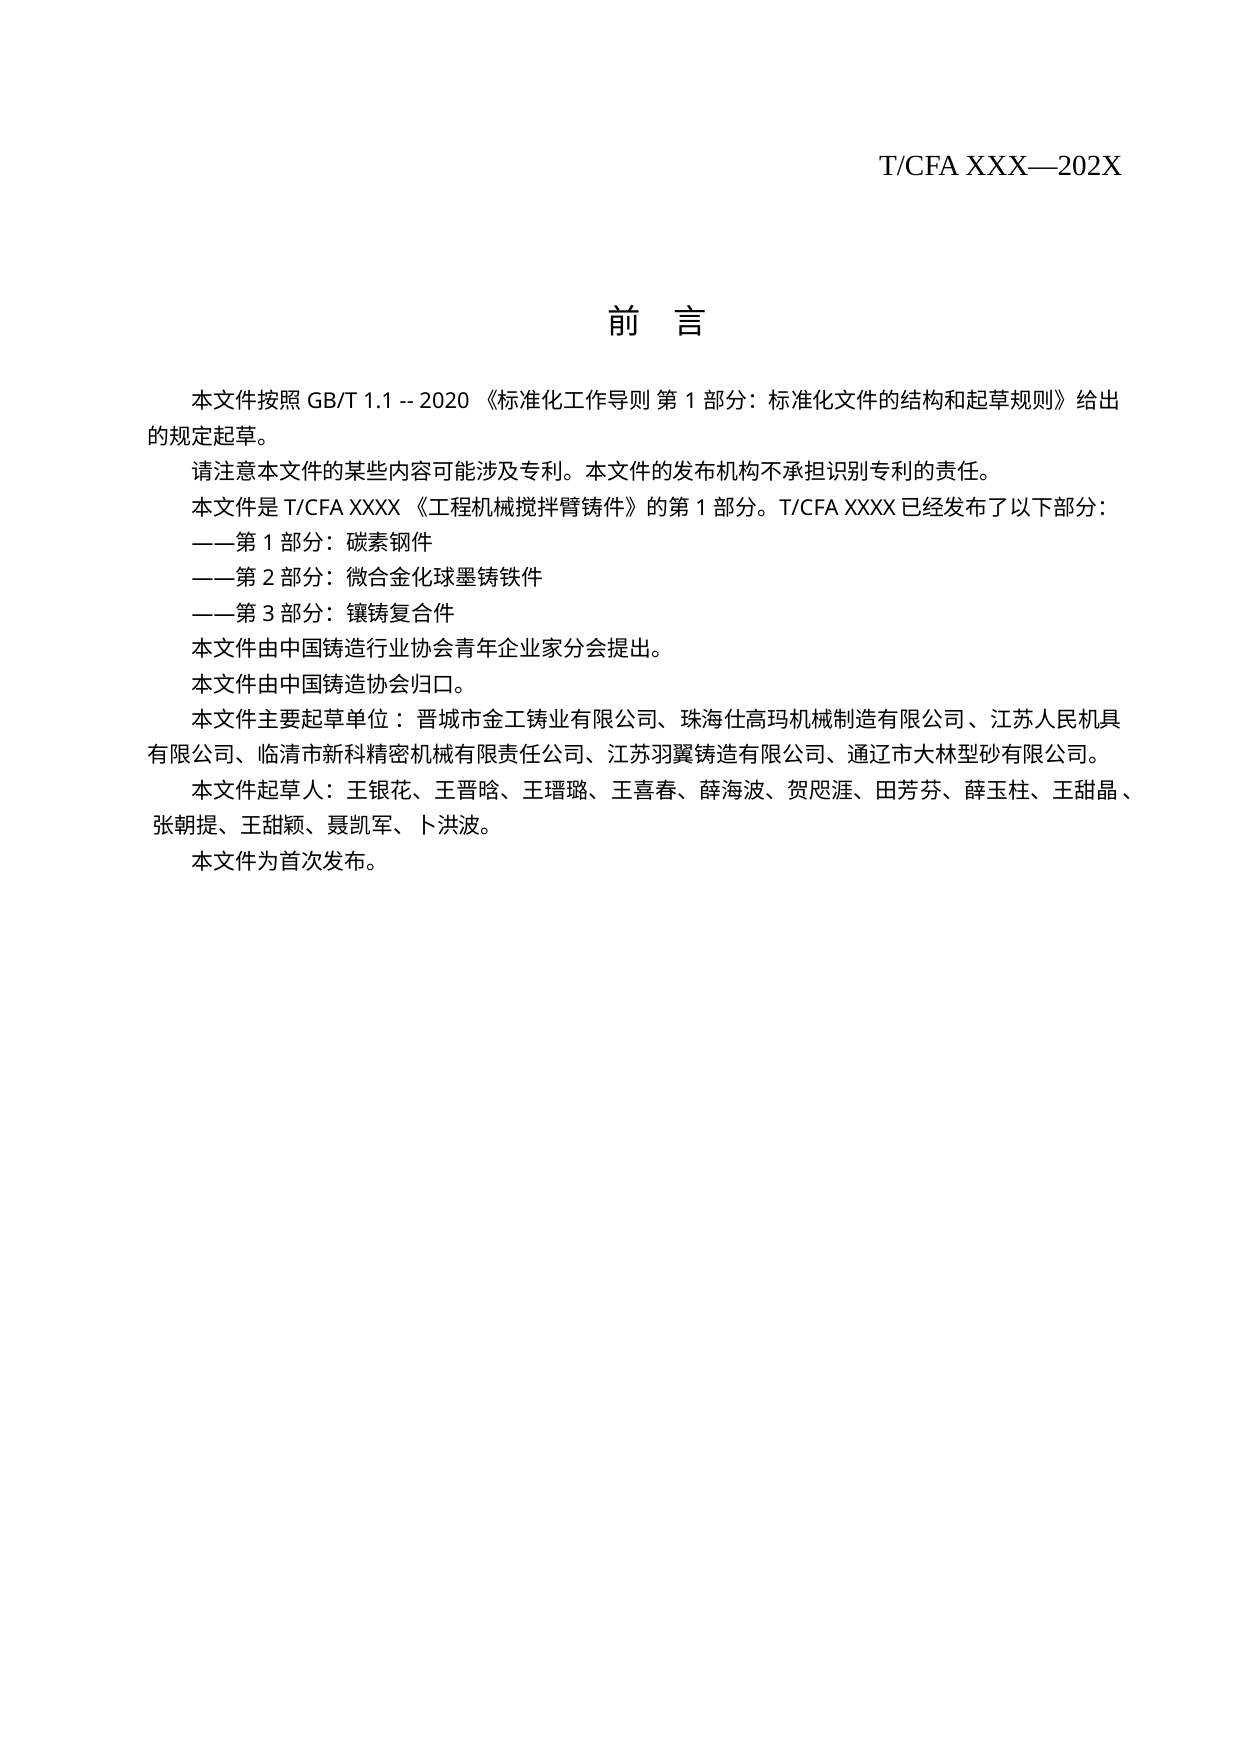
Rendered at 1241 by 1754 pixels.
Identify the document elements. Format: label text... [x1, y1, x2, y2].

text 本文件为首次发布。 [148, 841, 1122, 876]
text 本文件起草人：王银花、王晋晗、王瑨璐、王喜春、薛海波、贺咫涯、田芳芬、薛玉柱、王甜晶、 张朝提、王甜颖、聂凯军、卜洪波。 [148, 770, 1122, 841]
text 本文件由中国铸造行业协会青年企业家分会提出。 [148, 628, 1122, 664]
text 本文件是 T/CFA XXXX 《工程机械搅拌臂铸件》的第 1 部分。T/CFA XXXX已经发布了以下部分： [148, 487, 1122, 522]
text ——第 1 部分：碳素钢件 [148, 522, 1122, 557]
text ——第 2 部分：微合金化球墨铸铁件 [148, 557, 1122, 593]
text 前言 [148, 294, 1122, 343]
text ——第 3 部分：镶铸复合件 [148, 593, 1122, 628]
text 本文件由中国铸造协会归口。 [148, 664, 1122, 699]
text 本文件按照 GB/T 1.1 -- 2020 《标准化工作导则 第 1 部分：标准化文件的结构和起草规则》给出的规定起草。 [148, 380, 1122, 451]
text 请注意本文件的某些内容可能涉及专利。本文件的发布机构不承担识别专利的责任。 [148, 451, 1122, 487]
text 本文件主要起草单位 ：晋城市金工铸业有限公司、珠海仕高玛机械制造有限公司、江苏人民机具有限公司、临清市新科精密机械有限责任公司、江苏羽翼铸造有限公司、通辽市大林型砂有限公司。 [148, 699, 1122, 770]
